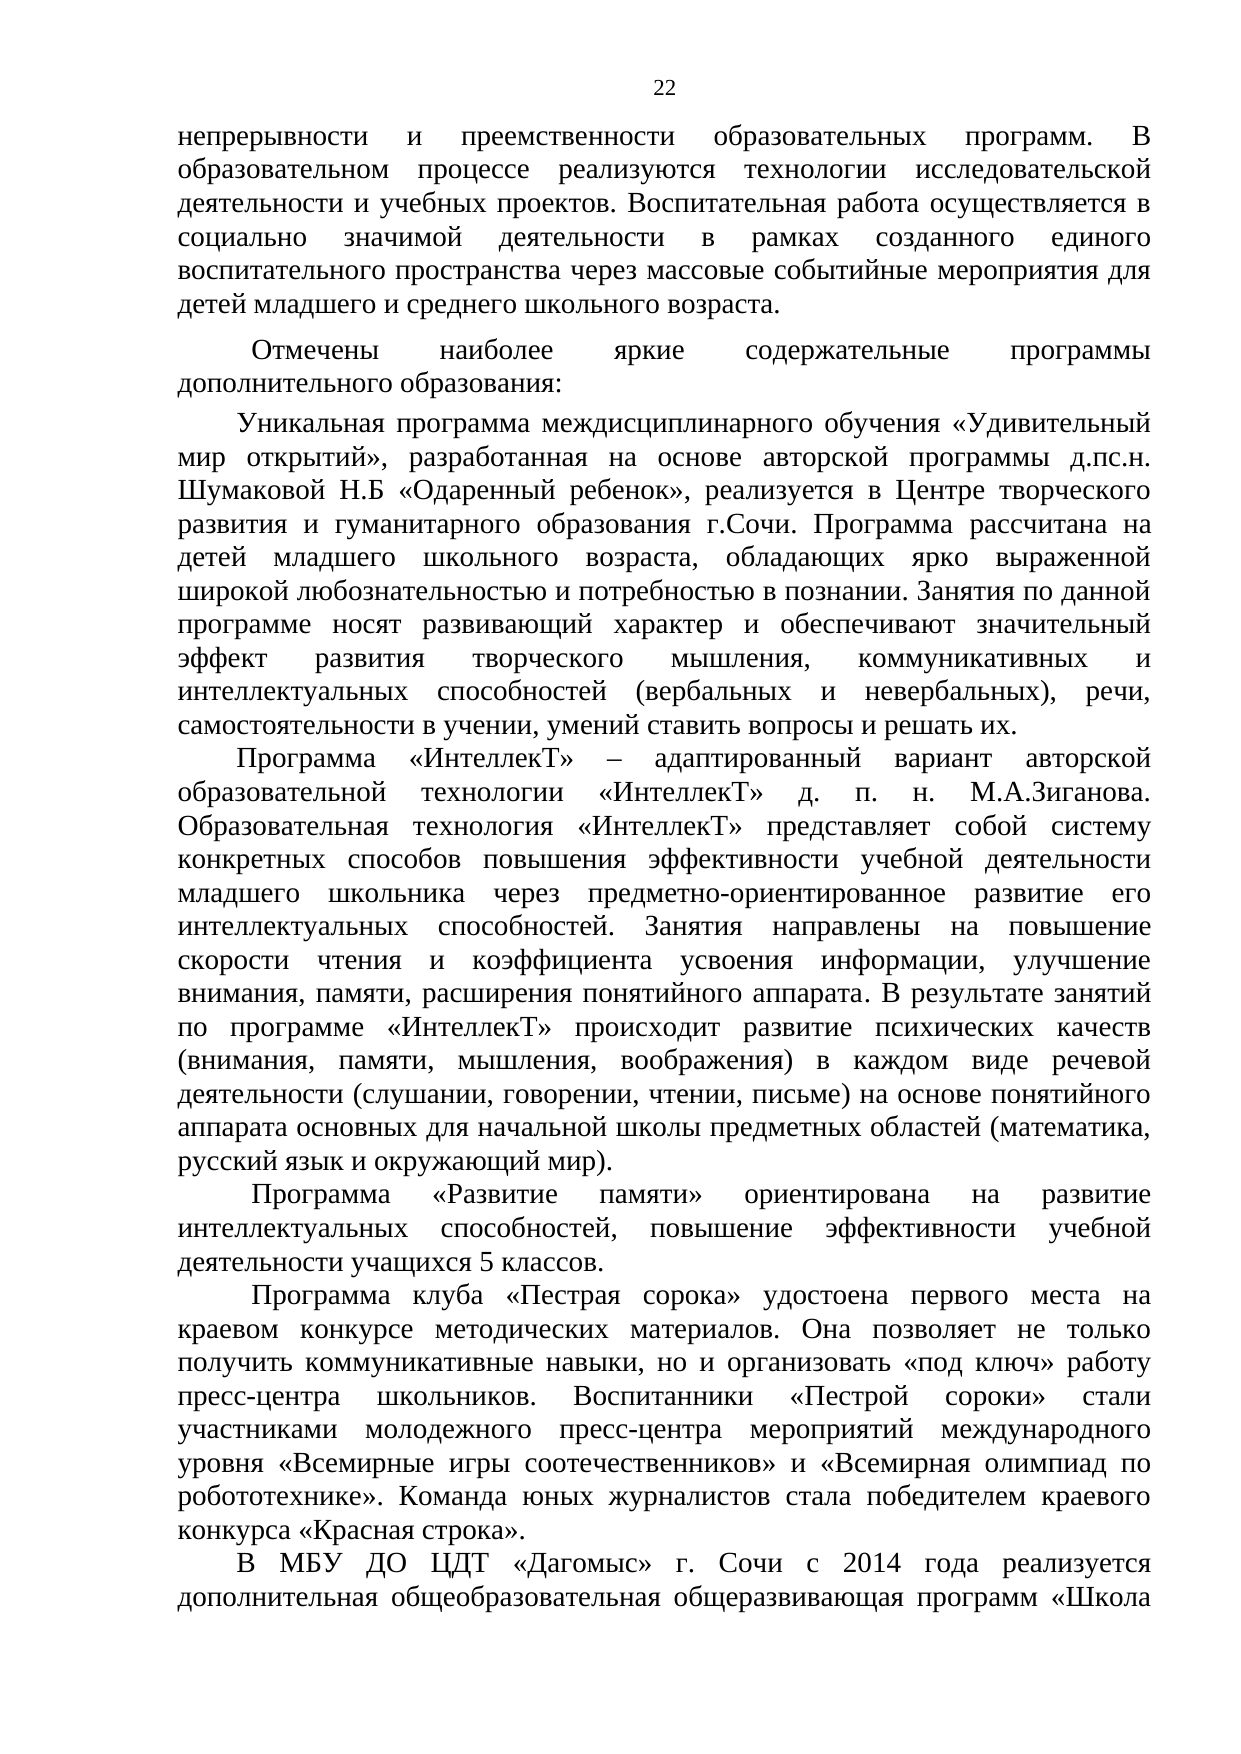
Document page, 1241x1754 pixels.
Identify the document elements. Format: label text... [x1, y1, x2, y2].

text Уникальная программа междисциплинарного обучения «Удивительный мир открытий», разработанная на основе авторской программы д.пс.н. Шумаковой Н.Б «Одаренный ребенок», реализуется в Центре творческого развития и гуманитарного образования г.Сочи. Программа рассчитана на детей младшего школьного возраста, обладающих ярко выраженной широкой любознательностью и потребностью в познании. Занятия по данной программе носят развивающий характер и обеспечивают значительный эффект развития творческого мышления, коммуникативных и интеллектуальных способностей (вербальных и невербальных), речи, самостоятельности в учении, умений ставить вопросы и решать их. [177, 405, 1152, 741]
text Отмечены наиболее яркие содержательные программы дополнительного образования: [177, 332, 1152, 399]
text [177, 1546, 1152, 1613]
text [177, 118, 1152, 319]
text Программа «ИнтеллекТ» – адаптированный вариант авторской образовательной технологии «ИнтеллекТ» д. п. н. М.А.Зиганова. Образовательная технология «ИнтеллекТ» представляет собой систему конкретных способов повышения эффективности учебной деятельности младшего школьника через предметно-ориентированное развитие его интеллектуальных способностей. Занятия направлены на повышение скорости чтения и коэффициента усвоения информации, улучшение внимания, памяти, расширения понятийного аппарата. В результате занятий по программе «ИнтеллекТ» происходит развитие психических качеств (внимания, памяти, мышления, воображения) в каждом виде речевой деятельности (слушании, говорении, чтении, письме) на основе понятийного аппарата основных для начальной школы предметных областей (математика, русский язык и окружающий мир). [177, 741, 1152, 1177]
text Программа клуба «Пестрая сорока» удостоена первого места на краевом конкурсе методических материалов. Она позволяет не только получить коммуникативные навыки, но и организовать «под ключ» работу пресс-центра школьников. Воспитанники «Пестрой сороки» стали участниками молодежного пресс-центра мероприятий международного уровня «Всемирные игры соотечественников» и «Всемирная олимпиад по робототехнике». Команда юных журналистов стала победителем краевого конкурса «Красная строка». [177, 1277, 1152, 1546]
text Программа «Развитие памяти» ориентирована на развитие интеллектуальных способностей, повышение эффективности учебной деятельности учащихся 5 классов. [177, 1177, 1152, 1277]
